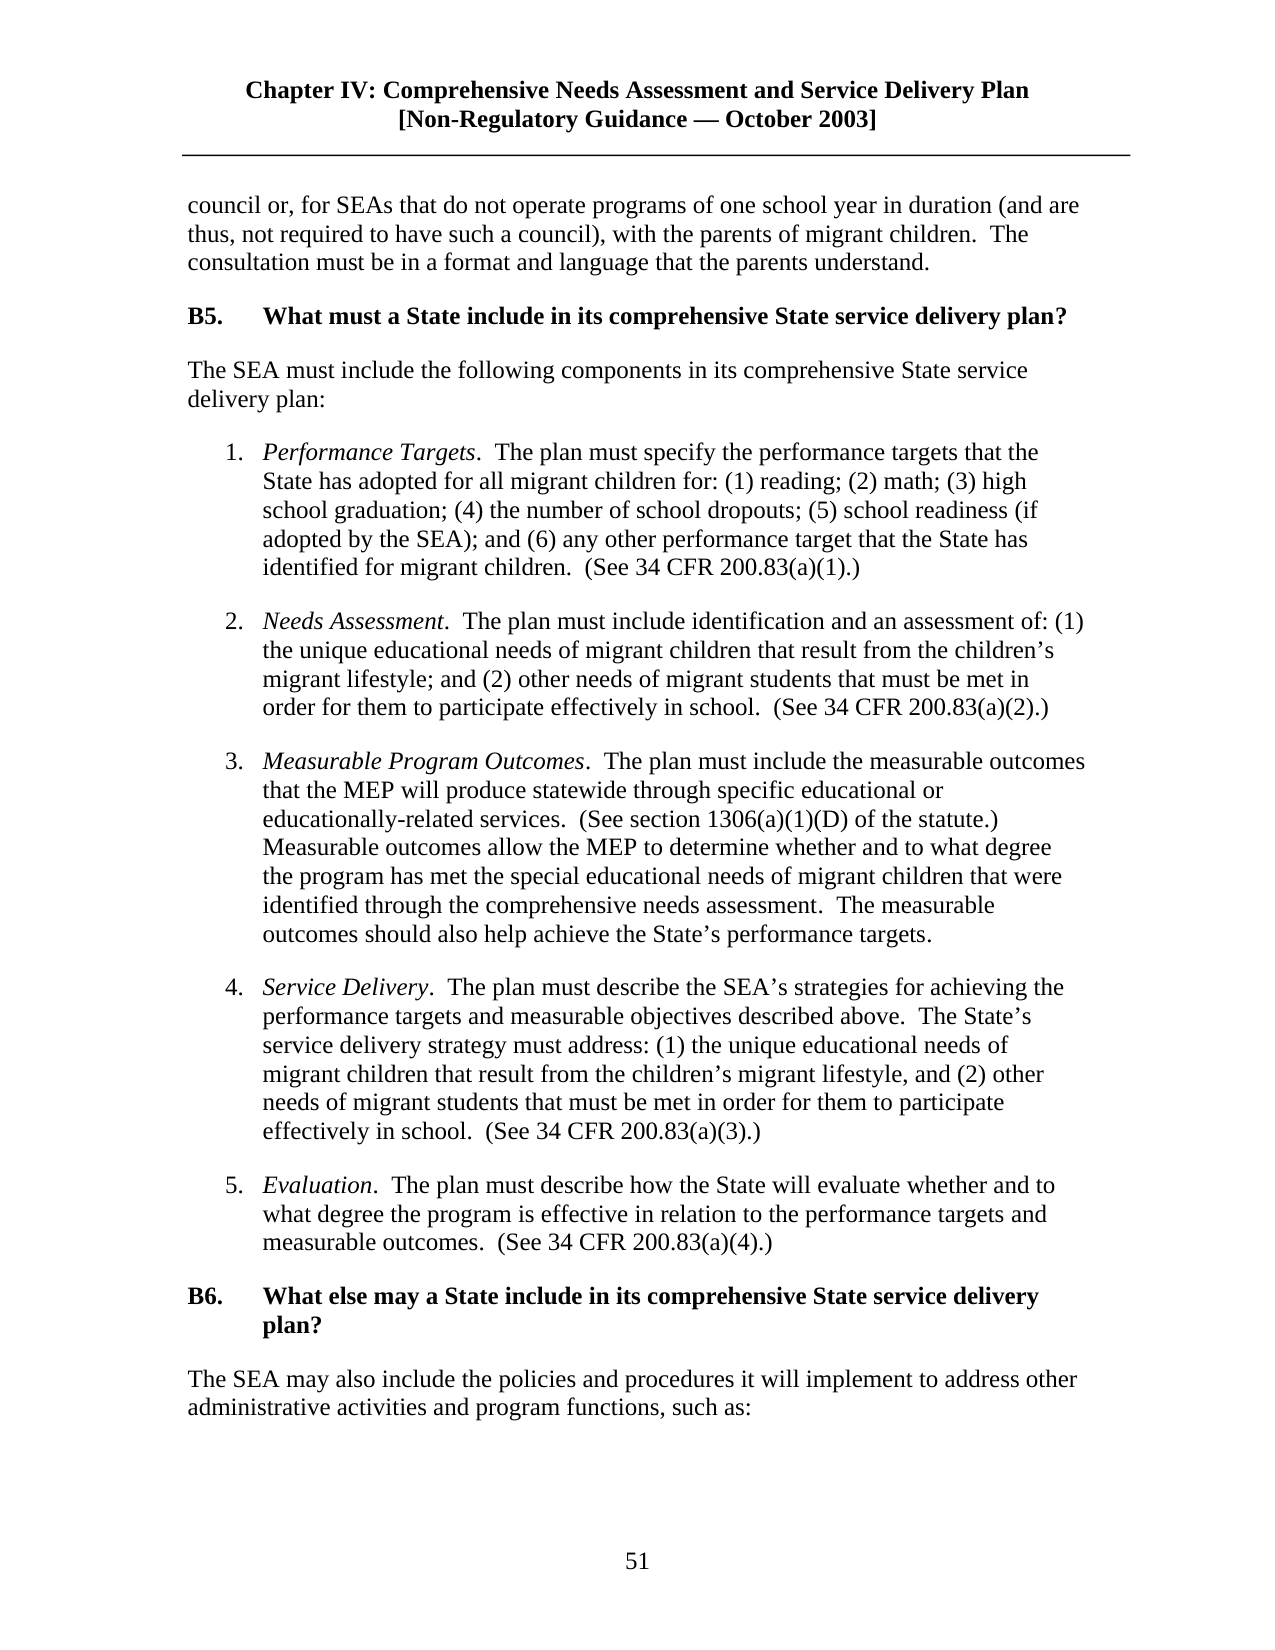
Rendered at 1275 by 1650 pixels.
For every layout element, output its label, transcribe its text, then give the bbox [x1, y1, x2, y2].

list Measurable Program Outcomes. The plan must include the measurable outcomes that the MEP will produce statewide through specific educational or educationally-related services. (See section 1306(a)(1)(D) of the statute.) Measurable outcomes allow the MEP to determine whether and to what degree the program has met the special educational needs of migrant children that were identified through the comprehensive needs assessment. The measurable outcomes should also help achieve the State’s performance targets. [225, 746, 1087, 947]
list Needs Assessment. The plan must include identification and an assessment of: (1) the unique educational needs of migrant children that result from the children’s migrant lifestyle; and (2) other needs of migrant students that must be met in order for them to participate effectively in school. (See 34 CFR 200.83(a)(2).) [225, 606, 1087, 721]
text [187, 190, 1087, 276]
text The SEA must include the following components in its comprehensive State service delivery plan: [187, 355, 1087, 412]
list Evaluation. The plan must describe how the State will evaluate whether and to what degree the program is effective in relation to the performance targets and measurable outcomes. (See 34 CFR 200.83(a)(4).) [225, 1170, 1087, 1256]
subtitle B6. What else may a State include in its comprehensive State service delivery plan? [187, 1281, 1087, 1339]
text The SEA may also include the policies and procedures it will implement to address other administrative activities and program functions, such as: [187, 1364, 1087, 1421]
list Service Delivery. The plan must describe the SEA’s strategies for achieving the performance targets and measurable objectives described above. The State’s service delivery strategy must address: (1) the unique educational needs of migrant children that result from the children’s migrant lifestyle, and (2) other needs of migrant students that must be met in order for them to participate effectively in school. (See 34 CFR 200.83(a)(3).) [225, 972, 1087, 1145]
subtitle B5. What must a State include in its comprehensive State service delivery plan? [187, 301, 1087, 330]
list Performance Targets. The plan must specify the performance targets that the State has adopted for all migrant children for: (1) reading; (2) math; (3) high school graduation; (4) the number of school dropouts; (5) school readiness (if adopted by the SEA); and (6) any other performance target that the State has identified for migrant children. (See 34 CFR 200.83(a)(1).) [225, 437, 1087, 581]
